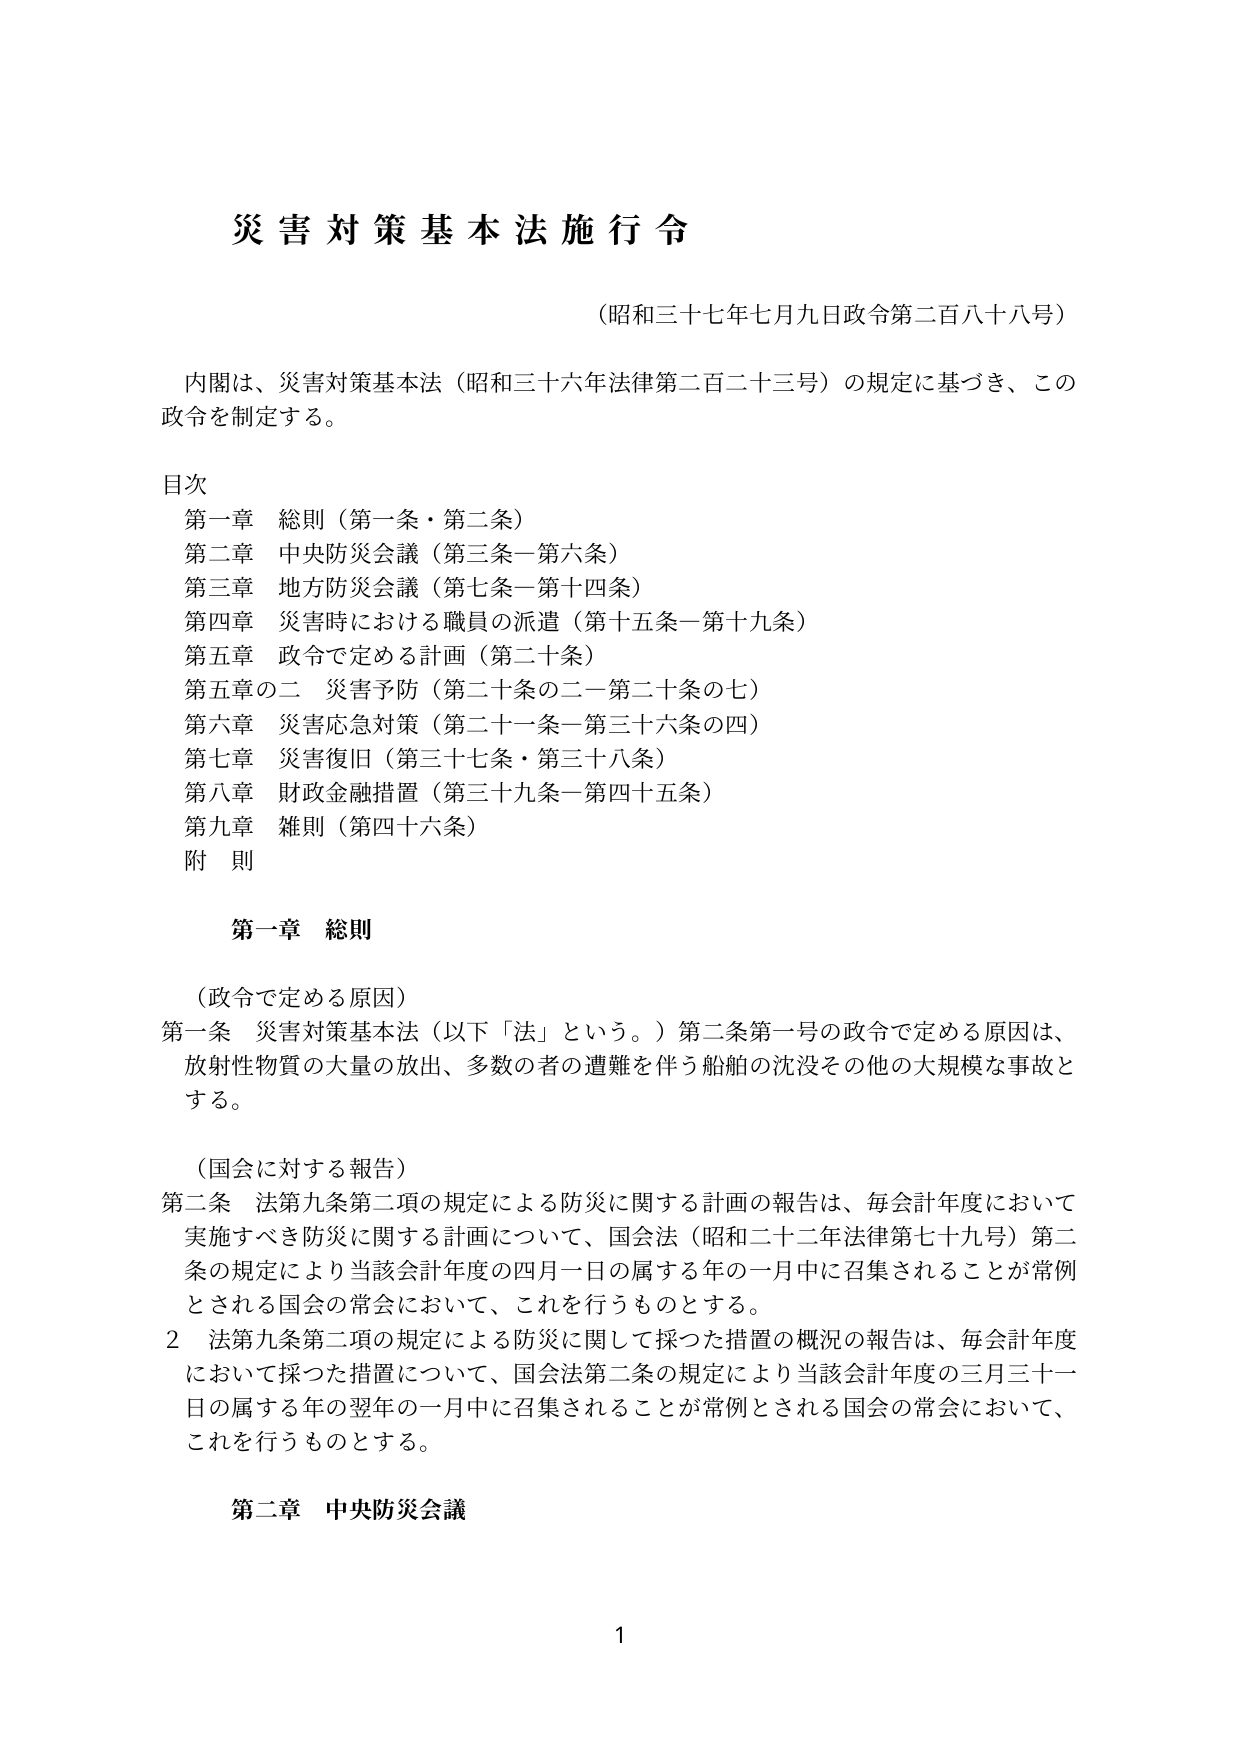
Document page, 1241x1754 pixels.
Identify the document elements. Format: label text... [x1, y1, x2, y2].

text 第八章 財政金融措置（第三十九条―第四十五条） [184, 774, 1079, 809]
text 第一章 総則 [230, 911, 1079, 945]
text 災害対策基本法施行令 [230, 194, 1079, 262]
text 第五章の二 災害予防（第二十条の二―第二十条の七） [184, 672, 1079, 706]
text （国会に対する報告） [184, 1150, 1079, 1184]
text 第九章 雑則（第四十六条） [184, 809, 1079, 843]
text 第一条 災害対策基本法（以下「法」という。）第二条第一号の政令で定める原因は、放射性物質の大量の放出、多数の者の遭難を伴う船舶の沈没その他の大規模な事故とする。 [161, 1014, 1079, 1116]
text 第五章 政令で定める計画（第二十条） [184, 638, 1079, 672]
text 第二章 中央防災会議（第三条―第六条） [184, 535, 1079, 569]
text （政令で定める原因） [184, 979, 1079, 1014]
text 内閣は、災害対策基本法（昭和三十六年法律第二百二十三号）の規定に基づき、この政令を制定する。 [161, 364, 1079, 433]
text 第七章 災害復旧（第三十七条・第三十八条） [184, 740, 1079, 774]
text 第六章 災害応急対策（第二十一条―第三十六条の四） [184, 706, 1079, 740]
text 第一章 総則（第一条・第二条） [184, 501, 1079, 535]
text 第二章 中央防災会議 [230, 1492, 1079, 1526]
text ２ 法第九条第二項の規定による防災に関して採つた措置の概況の報告は、毎会計年度において採つた措置について、国会法第二条の規定により当該会計年度の三月三十一日の属する年の翌年の一月中に召集されることが常例とされる国会の常会において、これを行うものとする。 [161, 1321, 1079, 1458]
text 附 則 [184, 843, 1079, 877]
text 第四章 災害時における職員の派遣（第十五条―第十九条） [184, 604, 1079, 638]
text 第二条 法第九条第二項の規定による防災に関する計画の報告は、毎会計年度において実施すべき防災に関する計画について、国会法（昭和二十二年法律第七十九号）第二条の規定により当該会計年度の四月一日の属する年の一月中に召集されることが常例とされる国会の常会において、これを行うものとする。 [161, 1184, 1079, 1321]
text 目次 [161, 467, 1079, 501]
text 第三章 地方防災会議（第七条―第十四条） [184, 569, 1079, 604]
text （昭和三十七年七月九日政令第二百八十八号） [161, 296, 1079, 330]
